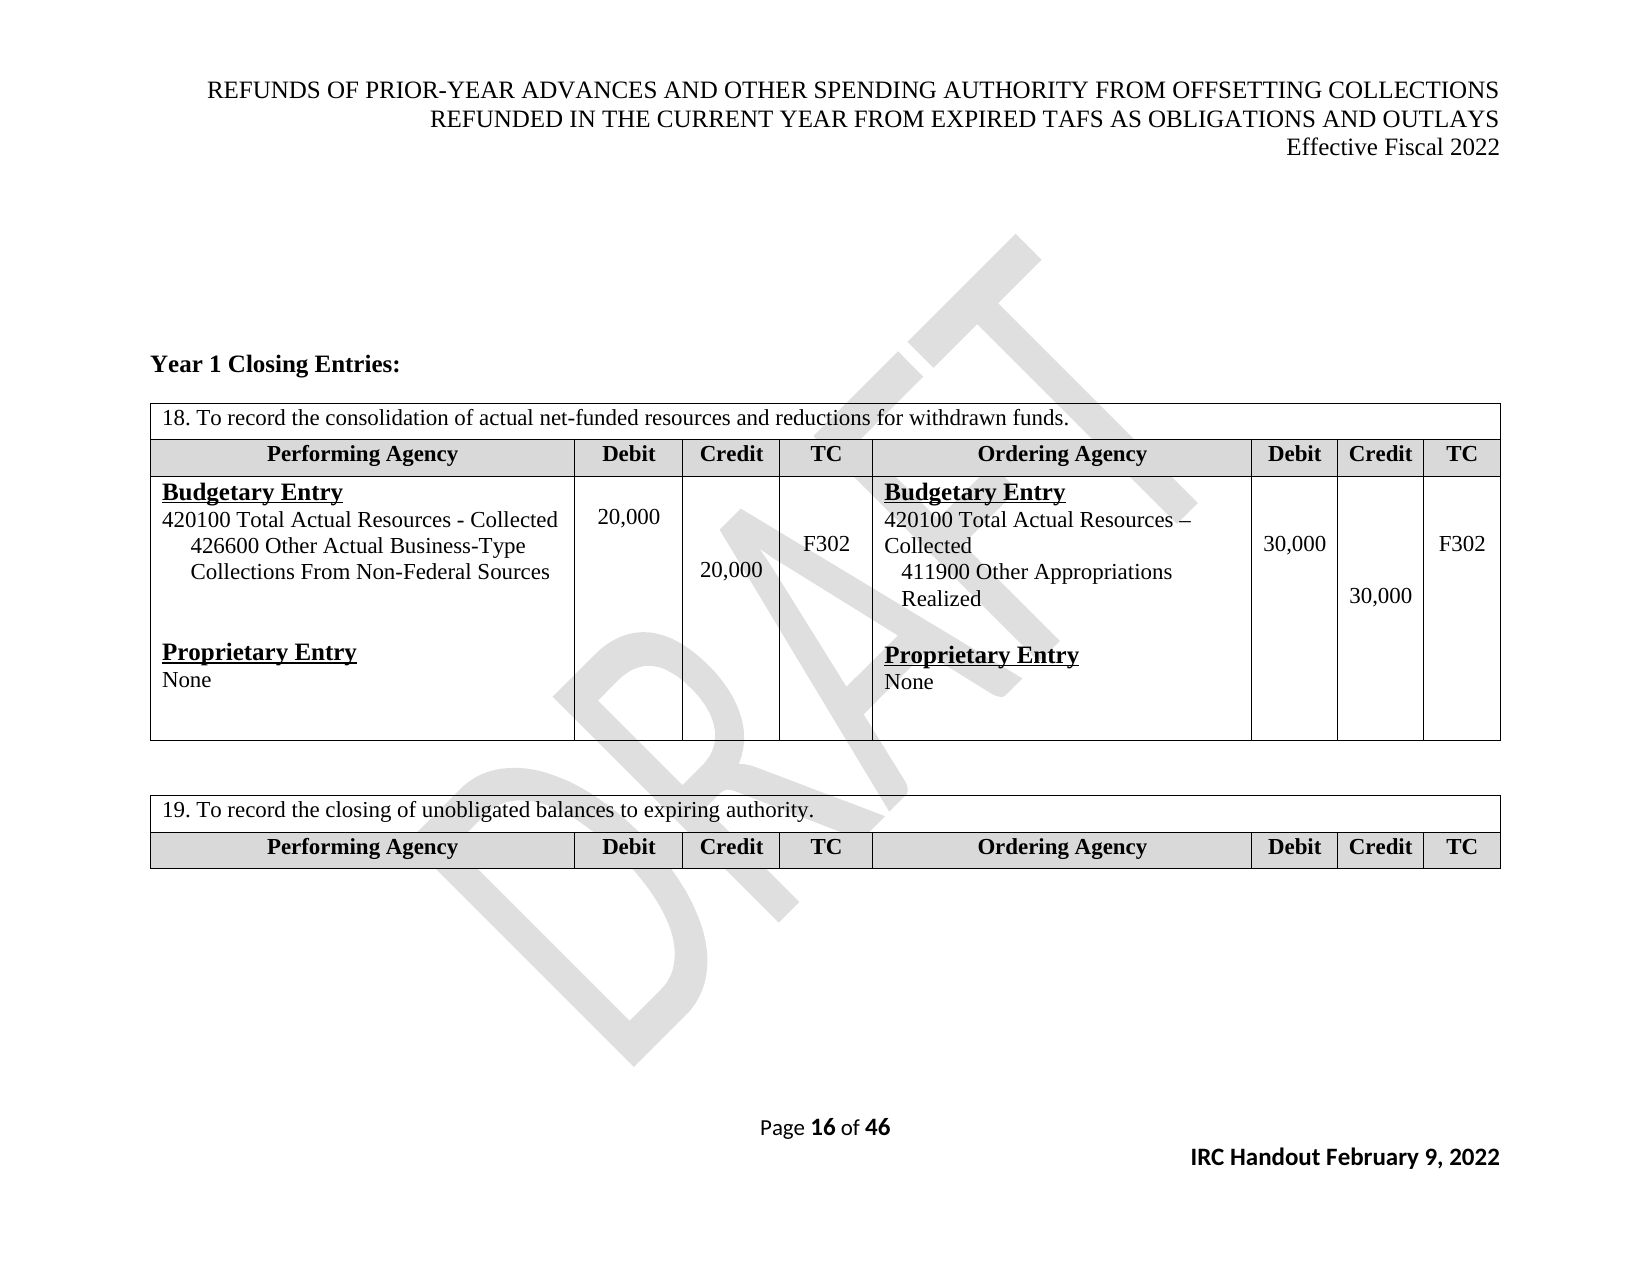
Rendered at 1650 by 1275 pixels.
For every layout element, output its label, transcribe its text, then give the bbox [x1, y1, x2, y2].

table_cell Ordering Agency [873, 440, 1251, 476]
table_cell Performing Agency [151, 833, 574, 868]
table_cell Credit [1338, 440, 1423, 476]
table_cell Debit [575, 440, 682, 476]
text Year 1 Closing Entries: [150, 349, 1500, 378]
table_cell 20,000 [575, 477, 682, 740]
table_cell Credit [1338, 833, 1423, 868]
table_cell TC [780, 440, 872, 476]
table_cell F302 [780, 477, 872, 740]
table_cell F302 [1424, 477, 1500, 740]
table_cell Credit [683, 440, 779, 476]
table_cell Debit [575, 833, 682, 868]
table_cell TC [780, 833, 872, 868]
table_cell 30,000 [1338, 477, 1423, 740]
table_cell Budgetary Entry 420100 Total Actual Resources – Collected 411900 Other Appropriations Realized Proprietary Entry None [873, 477, 1251, 740]
table_cell TC [1424, 833, 1500, 868]
table_cell Budgetary Entry 420100 Total Actual Resources - Collected 426600 Other Actual Business-Type Collections From Non-Federal Sources Proprietary Entry None [151, 477, 574, 740]
table_cell Debit [1252, 440, 1337, 476]
table_cell Performing Agency [151, 440, 574, 476]
table_cell Debit [1252, 833, 1337, 868]
table_cell 20,000 [683, 477, 779, 740]
table_cell TC [1424, 440, 1500, 476]
table_cell Ordering Agency [873, 833, 1251, 868]
table_header 19. To record the closing of unobligated balances to expiring authority. [151, 796, 1500, 832]
table_cell 30,000 [1252, 477, 1337, 740]
table_cell Credit [683, 833, 779, 868]
table_header 18. To record the consolidation of actual net-funded resources and reductions for withdrawn funds. [151, 404, 1500, 439]
